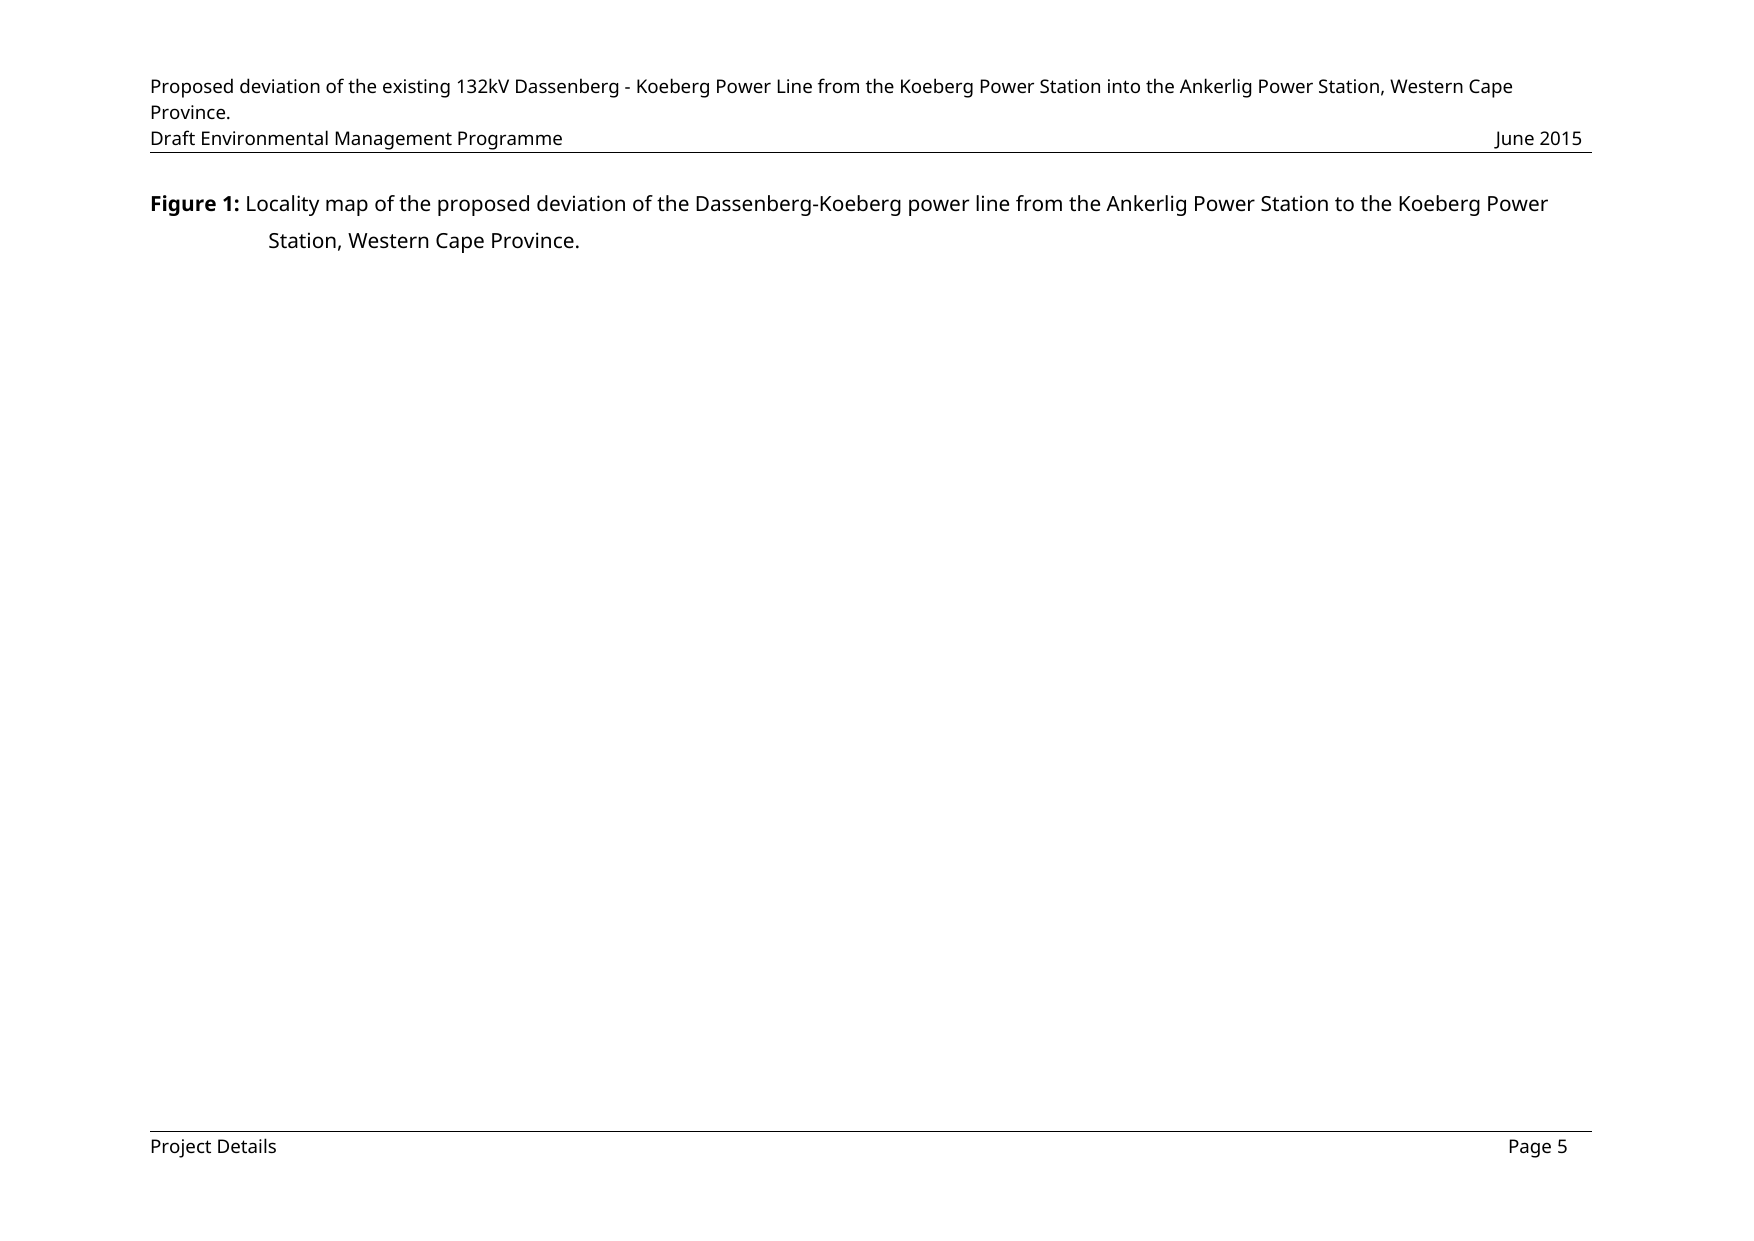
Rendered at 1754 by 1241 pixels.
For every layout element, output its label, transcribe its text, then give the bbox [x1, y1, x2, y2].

text Figure 1: Locality map of the proposed deviation of the Dassenberg-Koeberg power line from the Ankerlig Power Station to the Koeberg Power Station, Western Cape Province. [150, 189, 1592, 254]
